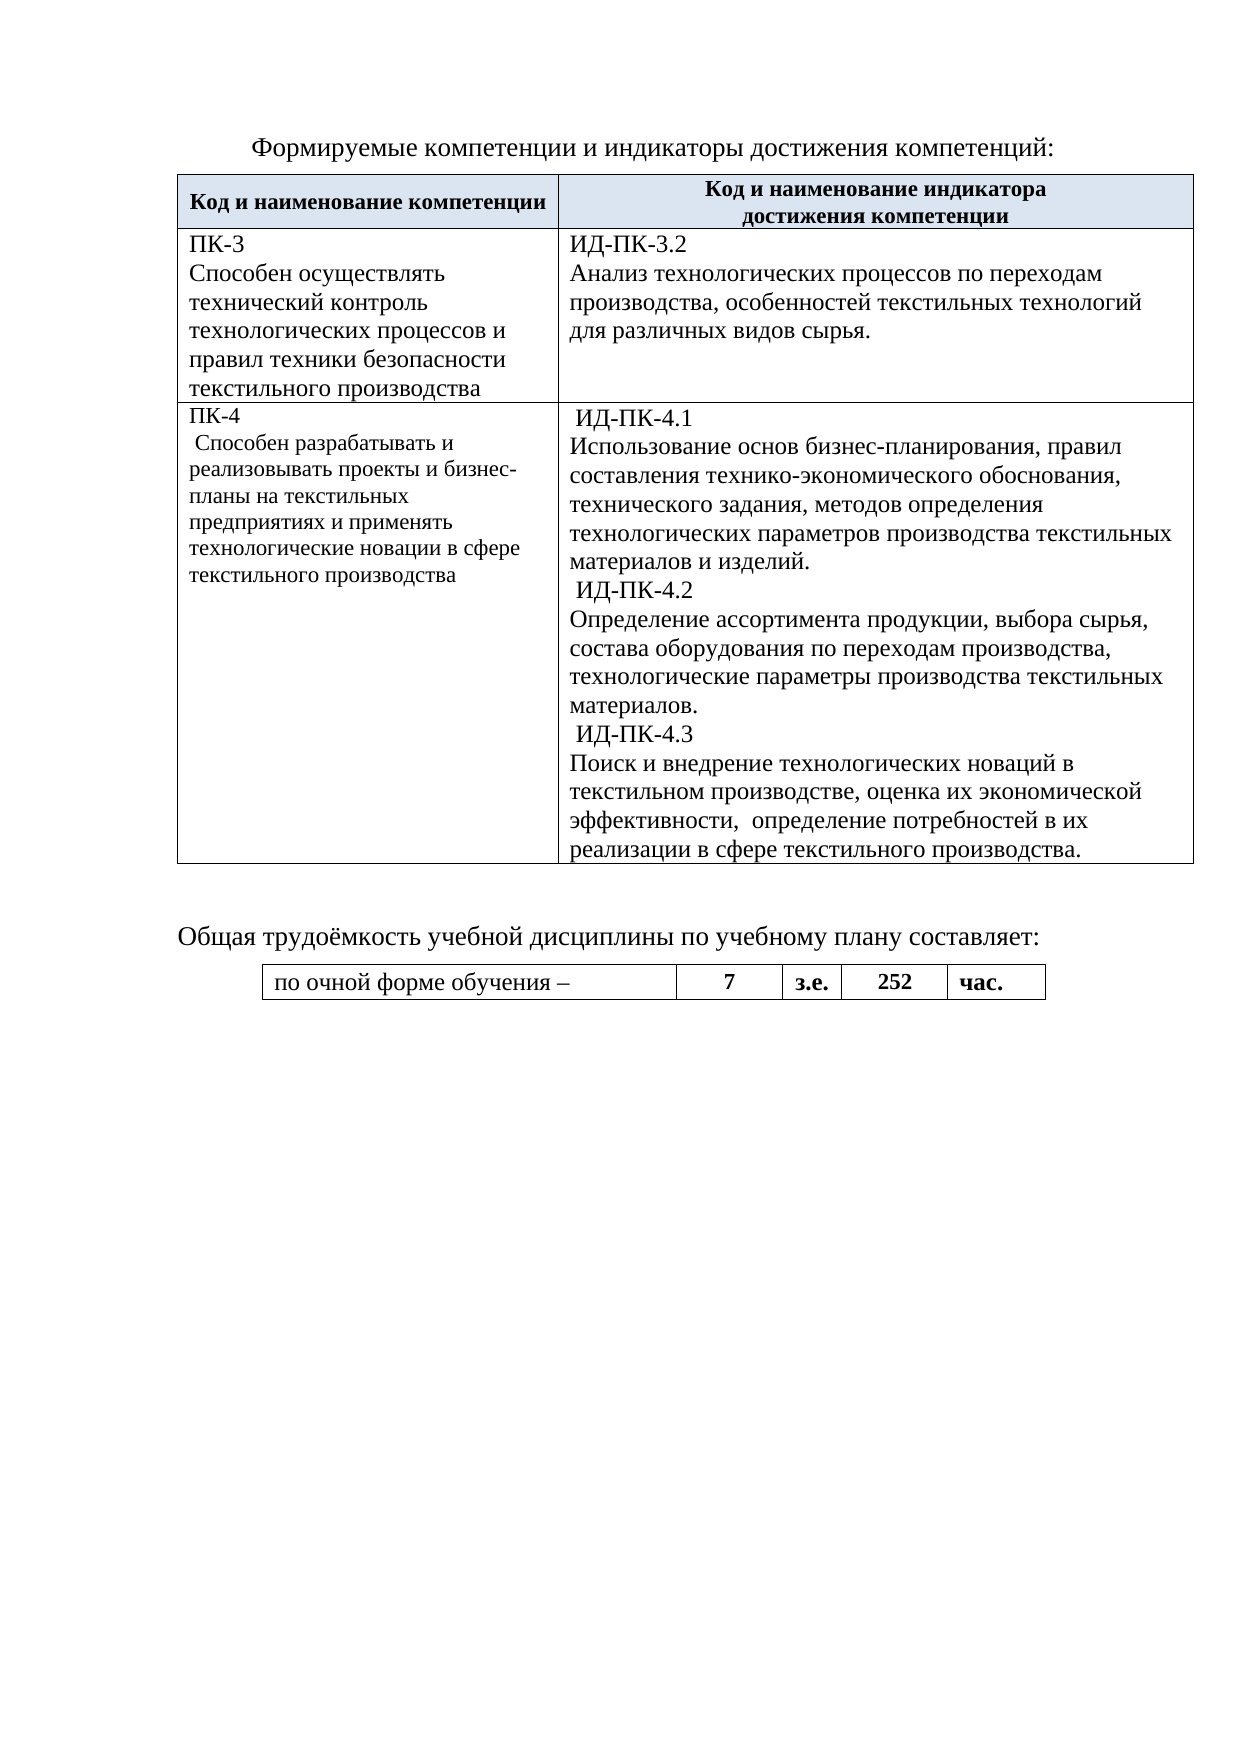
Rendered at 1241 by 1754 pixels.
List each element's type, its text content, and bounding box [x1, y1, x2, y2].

table_header 252 [842, 965, 947, 999]
table_cell ИД-ПК-4.1 Использование основ бизнес-планирования, правил составления технико-экономического обоснования, технического задания, методов определения технологических параметров производства текстильных материалов и изделий. ИД-ПК-4.2 Определение ассортимента продукции, выбора сырья, состава оборудования по переходам производства, технологические параметры производства текстильных материалов. ИД-ПК-4.3 Поиск и внедрение технологических новаций в текстильном производстве, оценка их экономической эффективности, определение потребностей в их реализации в сфере текстильного производства. [559, 403, 1193, 863]
table_header Код и наименование индикатора достижения компетенции [559, 175, 1193, 228]
table_cell ПК-4 Способен разрабатывать и реализовывать проекты и бизнес-планы на текстильных предприятиях и применять технологические новации в сфере текстильного производства [178, 403, 558, 863]
table_cell ПК-3 Способен осуществлять технический контроль технологических процессов и правил техники безопасности текстильного производства [178, 229, 558, 402]
table_header з.е. [783, 965, 841, 999]
table_header Код и наименование компетенции [178, 175, 558, 228]
subtitle Формируемые компетенции и индикаторы достижения компетенций: [251, 131, 1152, 162]
table_header 7 [677, 965, 782, 999]
subtitle Общая трудоёмкость учебной дисциплины по учебному плану составляет: [177, 920, 1152, 951]
table_header по очной форме обучения – [263, 965, 676, 999]
table_header час. [948, 965, 1045, 999]
table_cell ИД-ПК-3.2 Анализ технологических процессов по переходам производства, особенностей текстильных технологий для различных видов сырья. [559, 229, 1193, 402]
